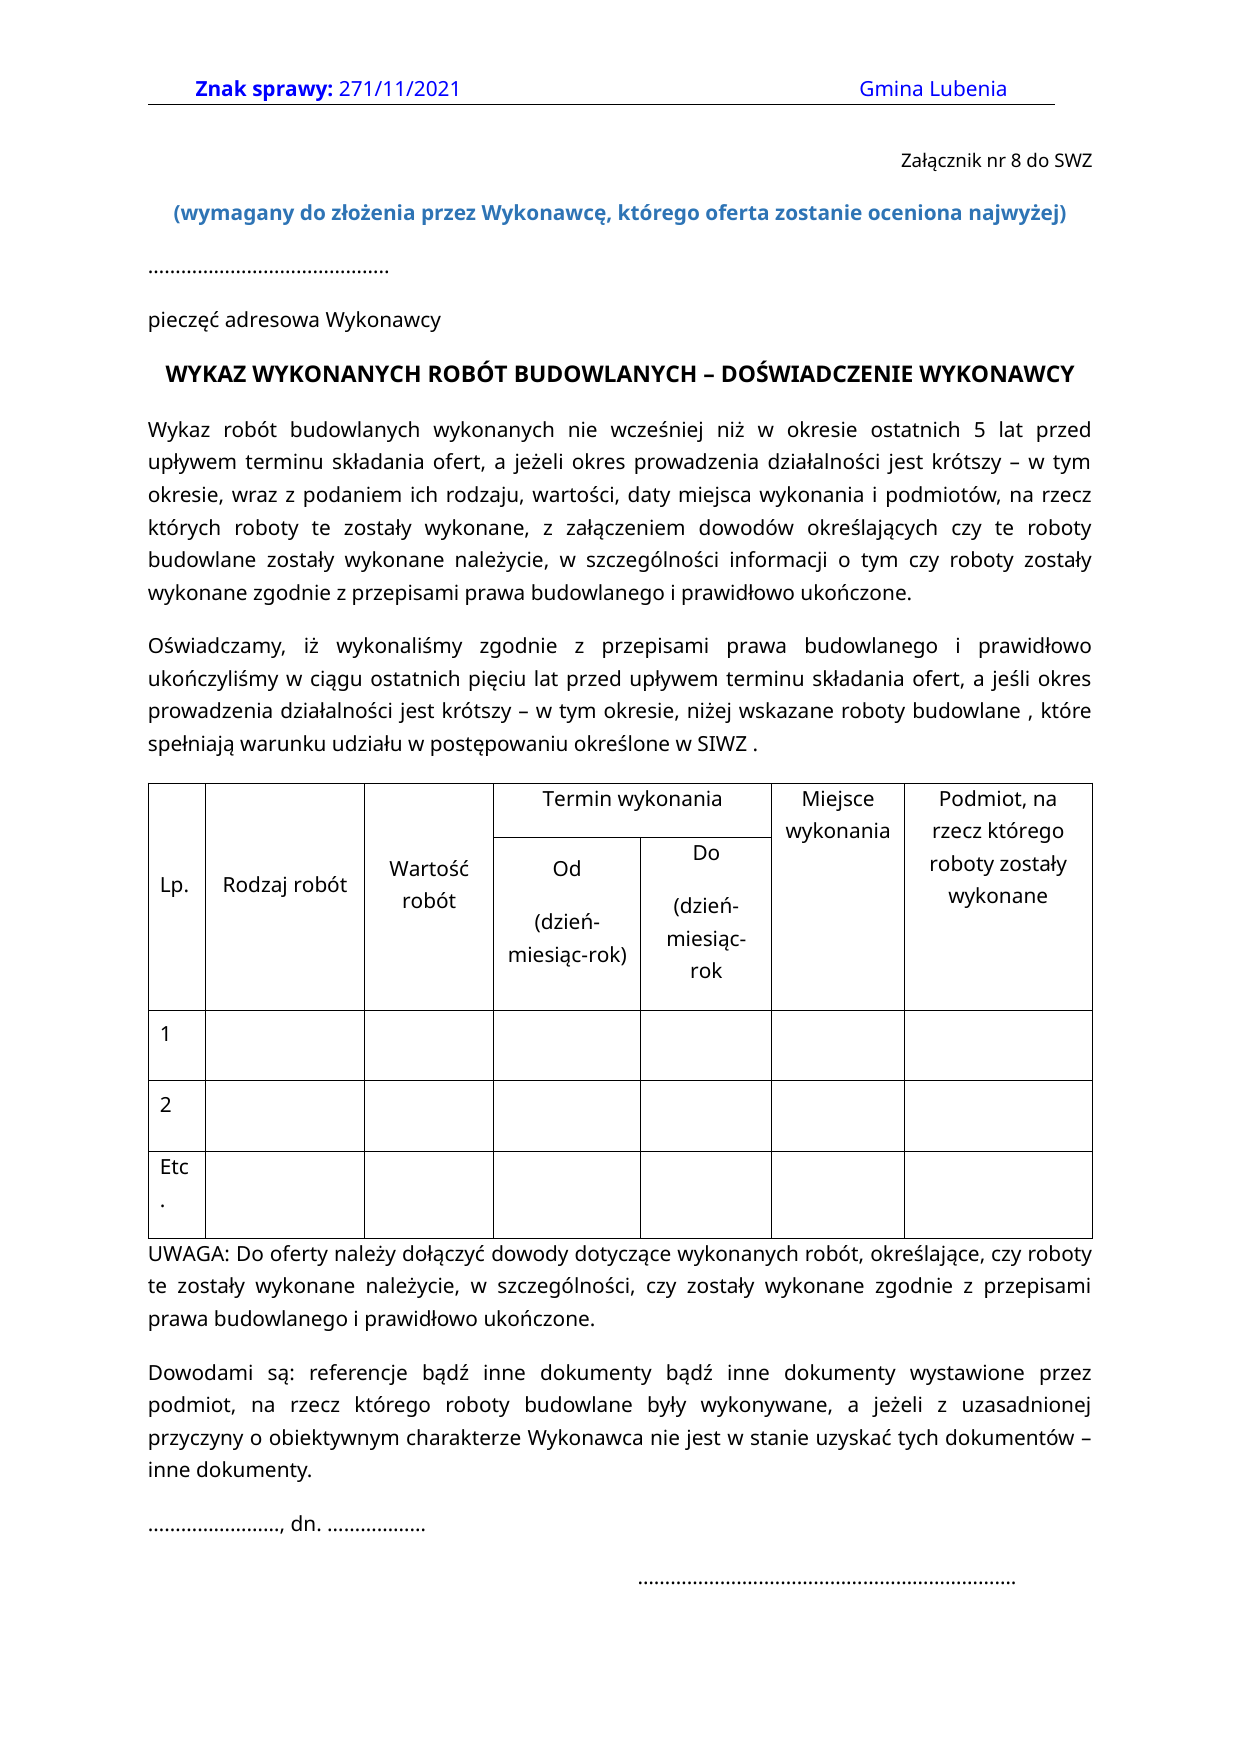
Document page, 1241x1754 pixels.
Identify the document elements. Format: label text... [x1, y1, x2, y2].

text Załącznik nr 8 do SWZ [148, 148, 1092, 173]
text …………………..………………………………………. [561, 1562, 1092, 1591]
table_cell [772, 1152, 904, 1238]
table_cell 1 [149, 1011, 205, 1080]
table_cell [641, 1081, 771, 1151]
table_cell [772, 1081, 904, 1151]
table_cell 2 [149, 1081, 205, 1151]
table_cell [641, 1152, 771, 1238]
table_header Rodzaj robót [206, 784, 364, 1009]
text …………………………………….. [148, 251, 522, 280]
table_cell [772, 1011, 904, 1080]
text UWAGA: Do oferty należy dołączyć dowody dotyczące wykonanych robót, określające, czy roboty te zostały wykonane należycie, w szczególności, czy zostały wykonane zgodnie z przepisami prawa budowlanego i prawidłowo ukończone. [148, 1239, 1092, 1333]
table_cell [494, 1081, 640, 1151]
table_header Wartość robót [365, 784, 493, 1009]
text Wykaz robót budowlanych wykonanych nie wcześniej niż w okresie ostatnich 5 lat przed upływem terminu składania ofert, a jeżeli okres prowadzenia działalności jest krótszy – w tym okresie, wraz z podaniem ich rodzaju, wartości, daty miejsca wykonania i podmiotów, na rzecz których roboty te zostały wykonane, z załączeniem dowodów określających czy te roboty budowlane zostały wykonane należycie, w szczególności informacji o tym czy roboty zostały wykonane zgodnie z przepisami prawa budowlanego i prawidłowo ukończone. [148, 415, 1092, 606]
text (wymagany do złożenia przez Wykonawcę, którego oferta zostanie oceniona najwyżej) [148, 198, 1092, 226]
text Oświadczamy, iż wykonaliśmy zgodnie z przepisami prawa budowlanego i prawidłowo ukończyliśmy w ciągu ostatnich pięciu lat przed upływem terminu składania ofert, a jeśli okres prowadzenia działalności jest krótszy – w tym okresie, niżej wskazane roboty budowlane , które spełniają warunku udziału w postępowaniu określone w SIWZ . [148, 631, 1092, 758]
text pieczęć adresowa Wykonawcy [148, 305, 522, 333]
text WYKAZ WYKONANYCH ROBÓT BUDOWLANYCH – DOŚWIADCZENIE WYKONAWCY [148, 358, 1092, 389]
table_cell [905, 1011, 1092, 1080]
table_cell Od (dzień-miesiąc-rok) [494, 838, 640, 1009]
table_cell [206, 1011, 364, 1080]
table_cell Etc. [149, 1152, 205, 1238]
table_cell [494, 1011, 640, 1080]
table_header Termin wykonania [494, 784, 771, 837]
table_cell [365, 1152, 493, 1238]
table_cell [905, 1152, 1092, 1238]
table_cell [206, 1081, 364, 1151]
table_cell Do (dzień-miesiąc-rok [641, 838, 771, 1009]
table_cell [905, 1081, 1092, 1151]
table_header Podmiot, na rzecz którego roboty zostały wykonane [905, 784, 1092, 1009]
table_header Lp. [149, 784, 205, 1009]
table_cell [641, 1011, 771, 1080]
table_header Miejsce wykonania [772, 784, 904, 1009]
text ……………………, dn. ……………… [148, 1509, 1092, 1537]
table_cell [494, 1152, 640, 1238]
table_cell [365, 1081, 493, 1151]
table_cell [365, 1011, 493, 1080]
table_cell [206, 1152, 364, 1238]
text Dowodami są: referencje bądź inne dokumenty bądź inne dokumenty wystawione przez podmiot, na rzecz którego roboty budowlane były wykonywane, a jeżeli z uzasadnionej przyczyny o obiektywnym charakterze Wykonawca nie jest w stanie uzyskać tych dokumentów – inne dokumenty. [148, 1358, 1092, 1484]
